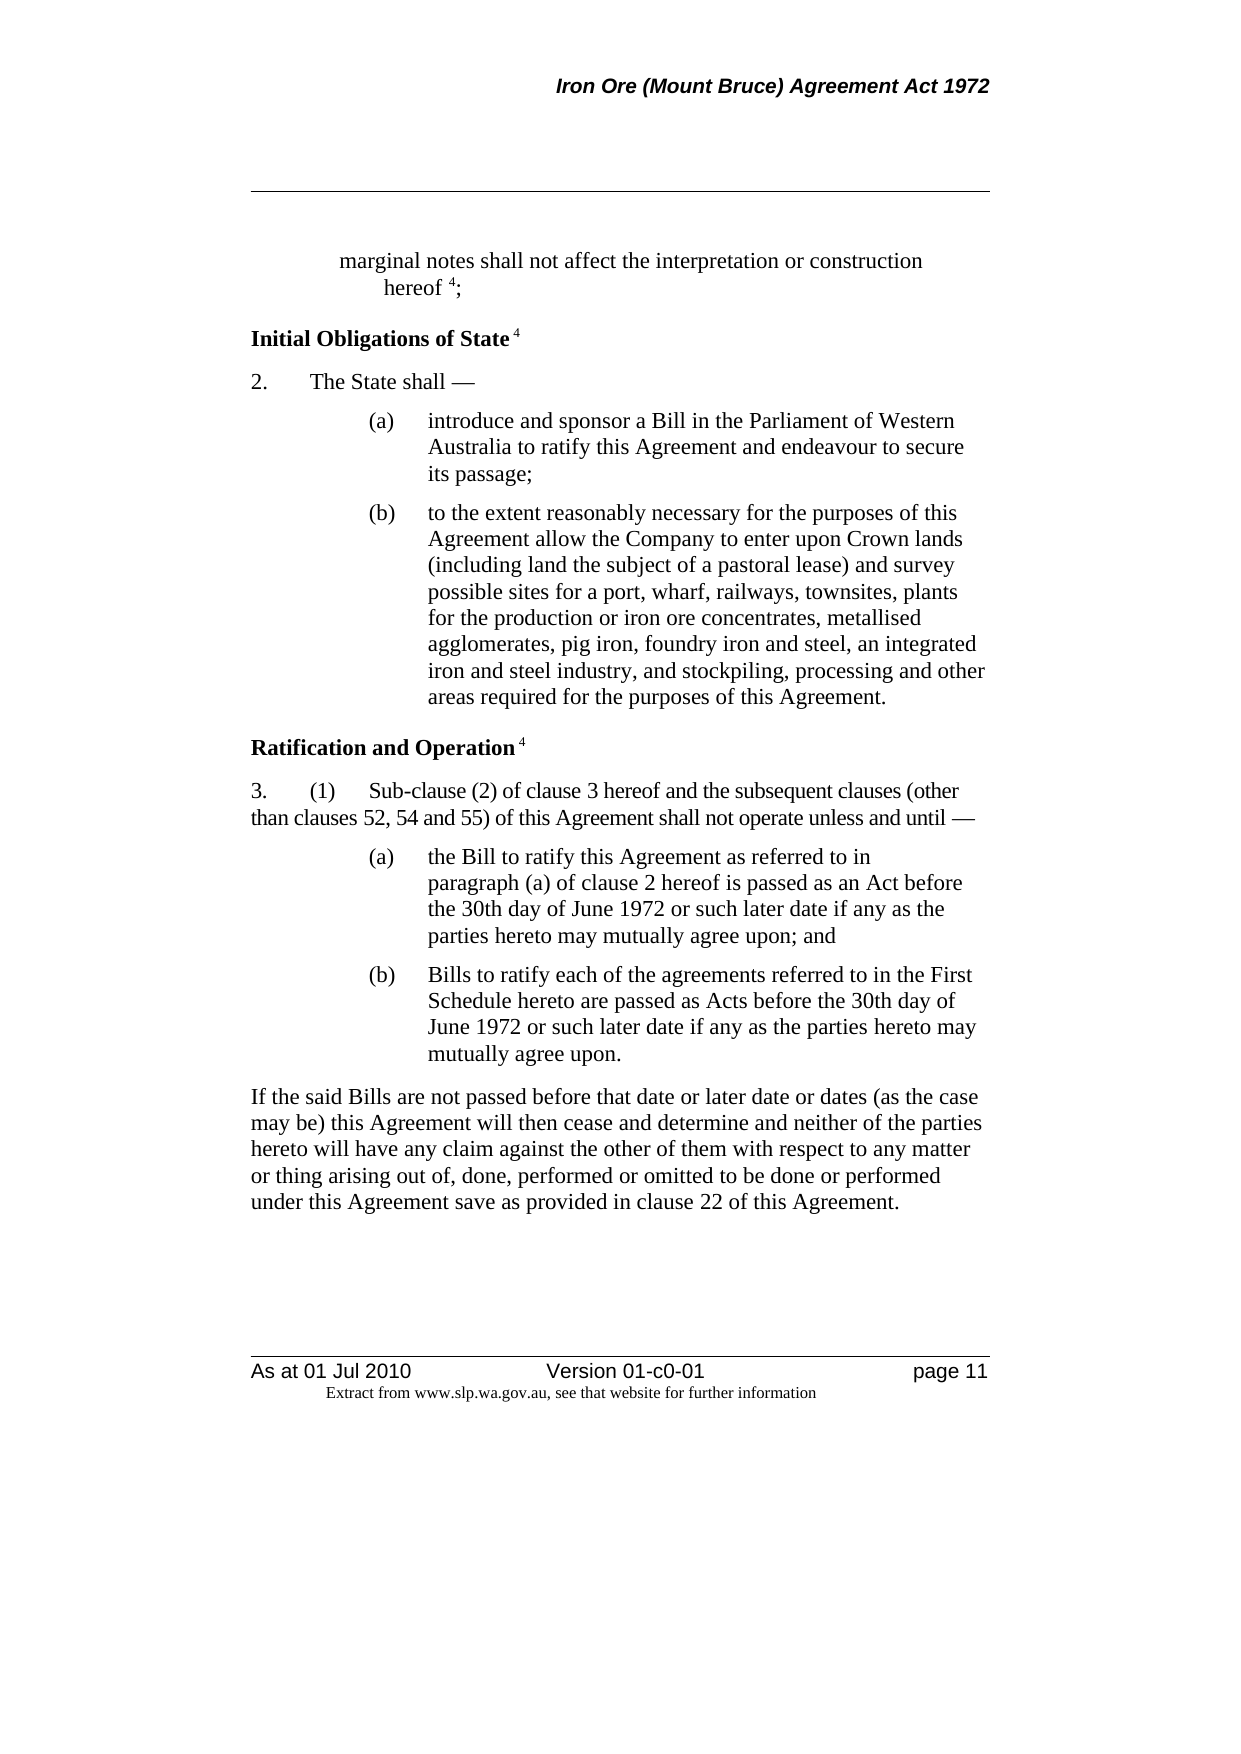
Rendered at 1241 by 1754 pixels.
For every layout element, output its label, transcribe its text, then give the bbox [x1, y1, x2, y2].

text (a) introduce and sponsor a Bill in the Parliament of Western Australia to ratify this Agreement and endeavour to secure its passage; [236, 407, 990, 486]
text If the said Bills are not passed before that date or later date or dates (as the case may be) this Agreement will then cease and determine and neither of the parties hereto will have any claim against the other of them with respect to any matter or thing arising out of, done, performed or omitted to be done or performed under this Agreement save as provided in clause 22 of this Agreement. [251, 1083, 990, 1214]
text (a) the Bill to ratify this Agreement as referred to in paragraph (a) of clause 2 hereof is passed as an Act before the 30th day of June 1972 or such later date if any as the parties hereto may mutually agree upon; and [251, 843, 990, 948]
text (b) to the extent reasonably necessary for the purposes of this Agreement allow the Company to enter upon Crown lands (including land the subject of a pastoral lease) and survey possible sites for a port, wharf, railways, townsites, plants for the production or iron ore concentrates, metallised agglomerates, pig iron, foundry iron and steel, an integrated iron and steel industry, and stockpiling, processing and other areas required for the purposes of this Agreement. [236, 499, 990, 709]
text 3. (1) Sub-clause (2) of clause 3 hereof and the subsequent clauses (other than clauses 52, 54 and 55) of this Agreement shall not operate unless and until — [251, 777, 990, 830]
text (b) Bills to ratify each of the agreements referred to in the First Schedule hereto are passed as Acts before the 30th day of June 1972 or such later date if any as the parties hereto may mutually agree upon. [251, 961, 990, 1066]
text marginal notes shall not affect the interpretation or construction hereof 4; [251, 247, 990, 300]
text Initial Obligations of State 4 [251, 325, 990, 352]
text Ratification and Operation 4 [251, 734, 990, 761]
text 2. The State shall — [251, 368, 990, 394]
